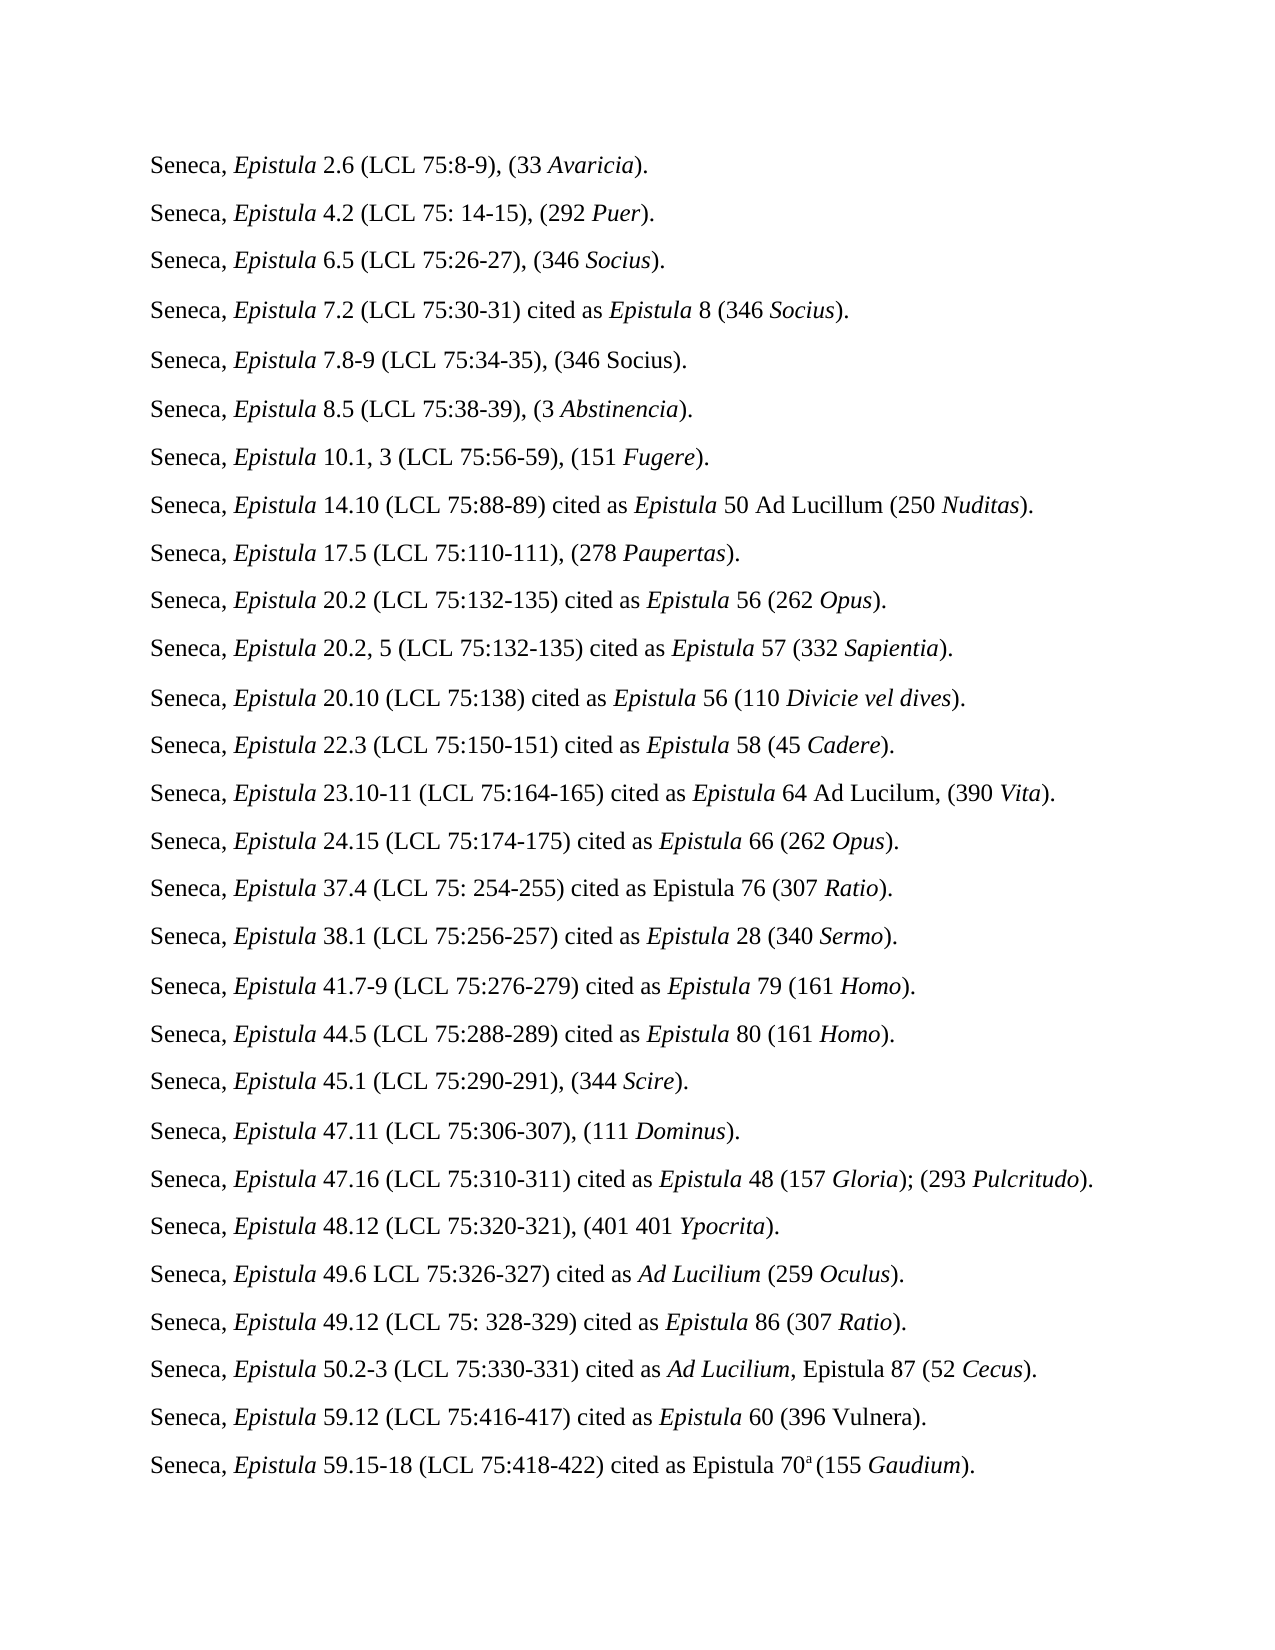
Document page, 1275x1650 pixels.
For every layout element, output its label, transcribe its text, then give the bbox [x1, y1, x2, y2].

text Seneca, Epistula 6.5 (LCL 75:26-27), (346 Socius). [150, 245, 1125, 274]
text Seneca, Epistula 4.2 (LCL 75: 14-15), (292 Puer). [150, 198, 1125, 226]
text Seneca, Epistula 7.8-9 (LCL 75:34-35), (346 Socius). [150, 345, 1125, 373]
text Seneca, Epistula 49.12 (LCL 75: 328-329) cited as Epistula 86 (307 Ratio). [150, 1307, 1125, 1336]
text Seneca, Epistula 59.15-18 (LCL 75:418-422) cited as Epistula 70a (155 Gaudium). [150, 1450, 1125, 1479]
text Seneca, Epistula 47.11 (LCL 75:306-307), (111 Dominus). [150, 1116, 1125, 1145]
text Seneca, Epistula 59.12 (LCL 75:416-417) cited as Epistula 60 (396 Vulnera). [150, 1402, 1125, 1431]
text Seneca, Epistula 50.2-3 (LCL 75:330-331) cited as Ad Lucilium, Epistula 87 (52 Cecus). [150, 1354, 1125, 1383]
text Seneca, Epistula 23.10-11 (LCL 75:164-165) cited as Epistula 64 Ad Lucilum, (390 Vita). [150, 778, 1125, 807]
text Seneca, Epistula 48.12 (LCL 75:320-321), (401 401 Ypocrita). [150, 1211, 1125, 1240]
text Seneca, Epistula 8.5 (LCL 75:38-39), (3 Abstinencia). [150, 394, 1125, 423]
text Seneca, Epistula 20.10 (LCL 75:138) cited as Epistula 56 (110 Divicie vel dives). [150, 683, 1125, 711]
text Seneca, Epistula 38.1 (LCL 75:256-257) cited as Epistula 28 (340 Sermo). [150, 921, 1125, 950]
text Seneca, Epistula 10.1, 3 (LCL 75:56-59), (151 Fugere). [150, 442, 1125, 471]
text Seneca, Epistula 49.6 LCL 75:326-327) cited as Ad Lucilium (259 Oculus). [150, 1259, 1125, 1288]
text Seneca, Epistula 37.4 (LCL 75: 254-255) cited as Epistula 76 (307 Ratio). [150, 873, 1125, 902]
text Seneca, Epistula 41.7-9 (LCL 75:276-279) cited as Epistula 79 (161 Homo). [150, 971, 1125, 1000]
text Seneca, Epistula 14.10 (LCL 75:88-89) cited as Epistula 50 Ad Lucillum (250 Nuditas). [150, 490, 1125, 519]
text Seneca, Epistula 20.2 (LCL 75:132-135) cited as Epistula 56 (262 Opus). [150, 585, 1125, 614]
text Seneca, Epistula 24.15 (LCL 75:174-175) cited as Epistula 66 (262 Opus). [150, 826, 1125, 854]
text Seneca, Epistula 20.2, 5 (LCL 75:132-135) cited as Epistula 57 (332 Sapientia). [150, 633, 1125, 662]
text Seneca, Epistula 47.16 (LCL 75:310-311) cited as Epistula 48 (157 Gloria); (293 Pulcritudo). [150, 1164, 1125, 1192]
text Seneca, Epistula 45.1 (LCL 75:290-291), (344 Scire). [150, 1066, 1125, 1095]
text Seneca, Epistula 2.6 (LCL 75:8-9), (33 Avaricia). [150, 150, 1125, 179]
text Seneca, Epistula 44.5 (LCL 75:288-289) cited as Epistula 80 (161 Homo). [150, 1019, 1125, 1047]
text Seneca, Epistula 22.3 (LCL 75:150-151) cited as Epistula 58 (45 Cadere). [150, 730, 1125, 759]
text Seneca, Epistula 7.2 (LCL 75:30-31) cited as Epistula 8 (346 Socius). [150, 295, 1125, 324]
text Seneca, Epistula 17.5 (LCL 75:110-111), (278 Paupertas). [150, 538, 1125, 566]
